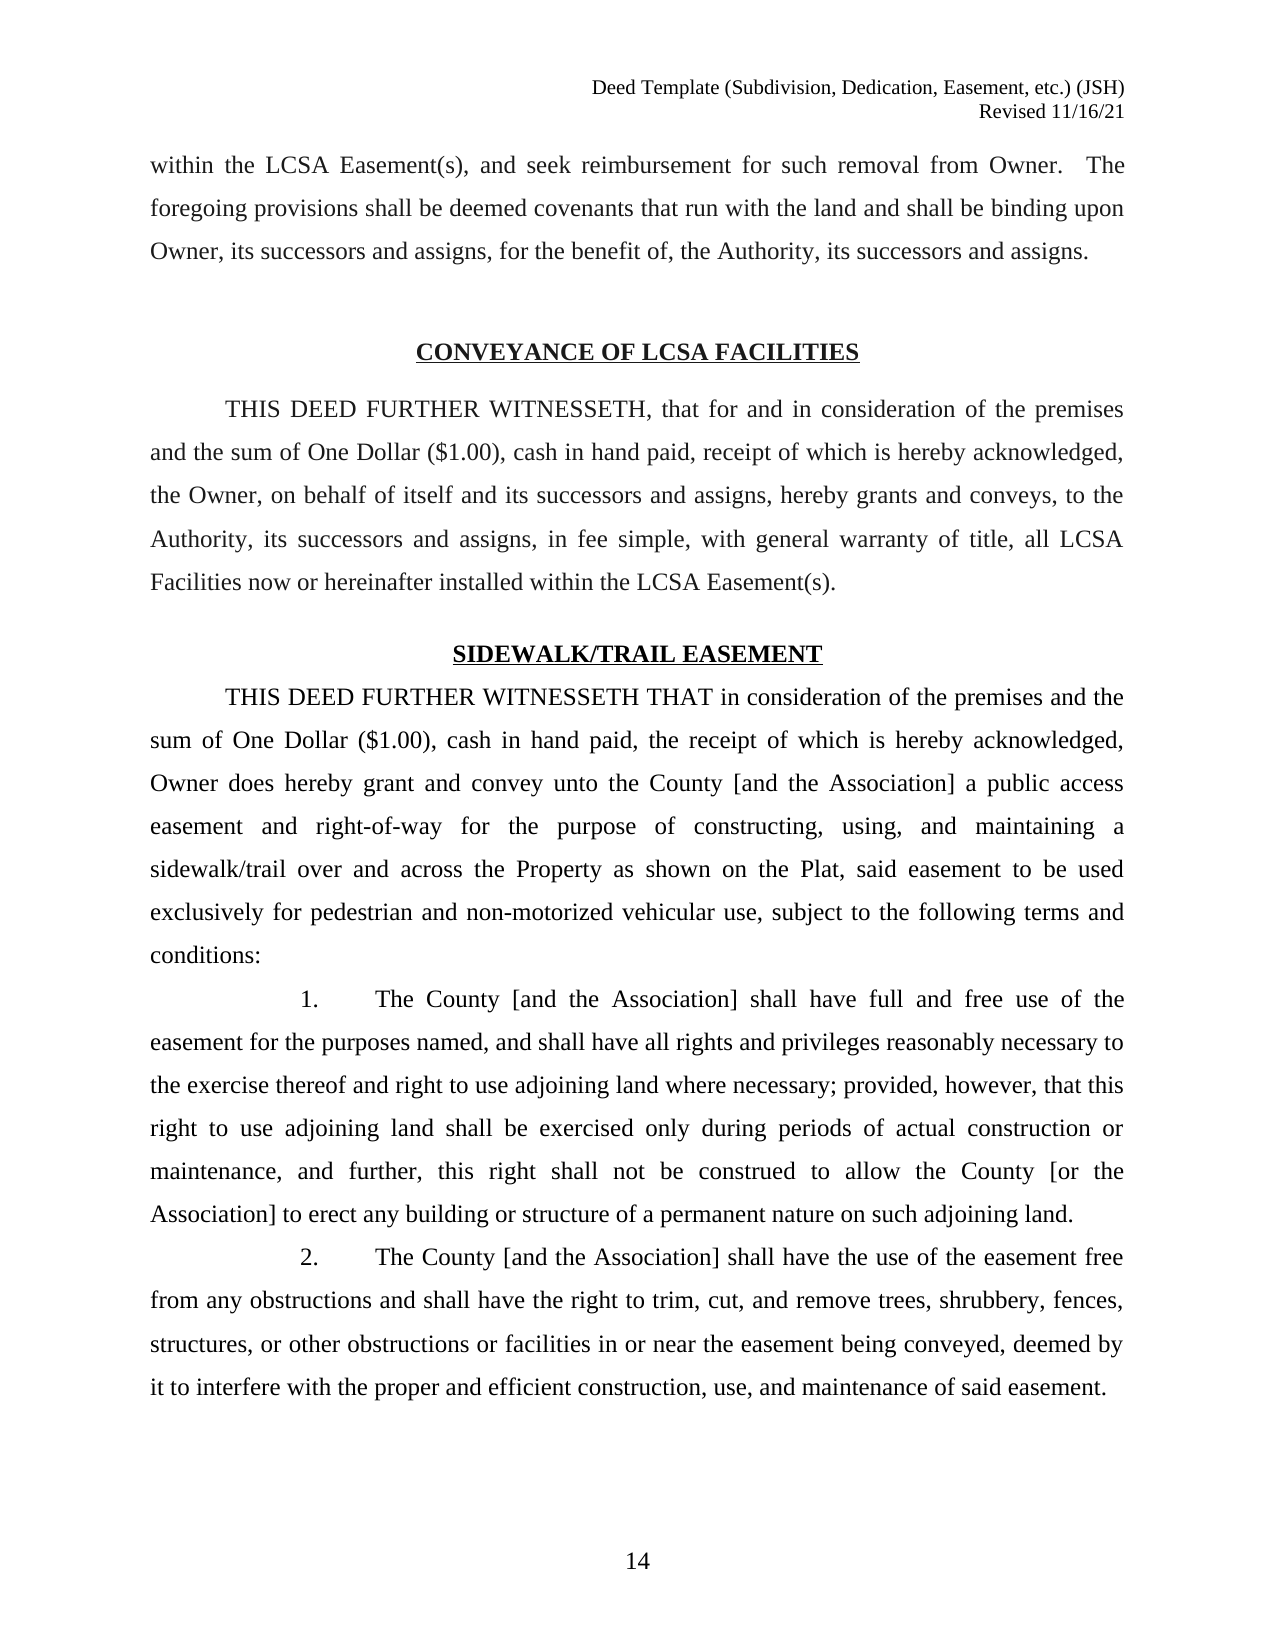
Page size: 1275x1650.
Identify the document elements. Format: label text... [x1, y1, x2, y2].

text 1. The County [and the Association] shall have full and free use of the easement for the purposes named, and shall have all rights and privileges reasonably necessary to the exercise thereof and right to use adjoining land where necessary; provided, however, that this right to use adjoining land shall be exercised only during periods of actual construction or maintenance, and further, this right shall not be construed to allow the County [or the Association] to erect any building or structure of a permanent nature on such adjoining land. [150, 984, 1125, 1228]
text SIDEWALK/TRAIL EASEMENT [150, 639, 1125, 667]
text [150, 150, 1125, 265]
text CONVEYANCE OF LCSA FACILITIES [150, 337, 1125, 366]
text 2. The County [and the Association] shall have the use of the easement free from any obstructions and shall have the right to trim, cut, and remove trees, shrubbery, fences, structures, or other obstructions or facilities in or near the easement being conveyed, deemed by it to interfere with the proper and efficient construction, use, and maintenance of said easement. [150, 1242, 1125, 1401]
text THIS DEED FURTHER WITNESSETH THAT in consideration of the premises and the sum of One Dollar ($1.00), cash in hand paid, the receipt of which is hereby acknowledged, Owner does hereby grant and convey unto the County [and the Association] a public access easement and right-of-way for the purpose of constructing, using, and maintaining a sidewalk/trail over and across the Property as shown on the Plat, said easement to be used exclusively for pedestrian and non-motorized vehicular use, subject to the following terms and conditions: [150, 682, 1125, 969]
text THIS DEED FURTHER WITNESSETH, that for and in consideration of the premises and the sum of One Dollar ($1.00), cash in hand paid, receipt of which is hereby acknowledged, the Owner, on behalf of itself and its successors and assigns, hereby grants and conveys, to the Authority, its successors and assigns, in fee simple, with general warranty of title, all LCSA Facilities now or hereinafter installed within the LCSA Easement(s). [150, 394, 1125, 596]
